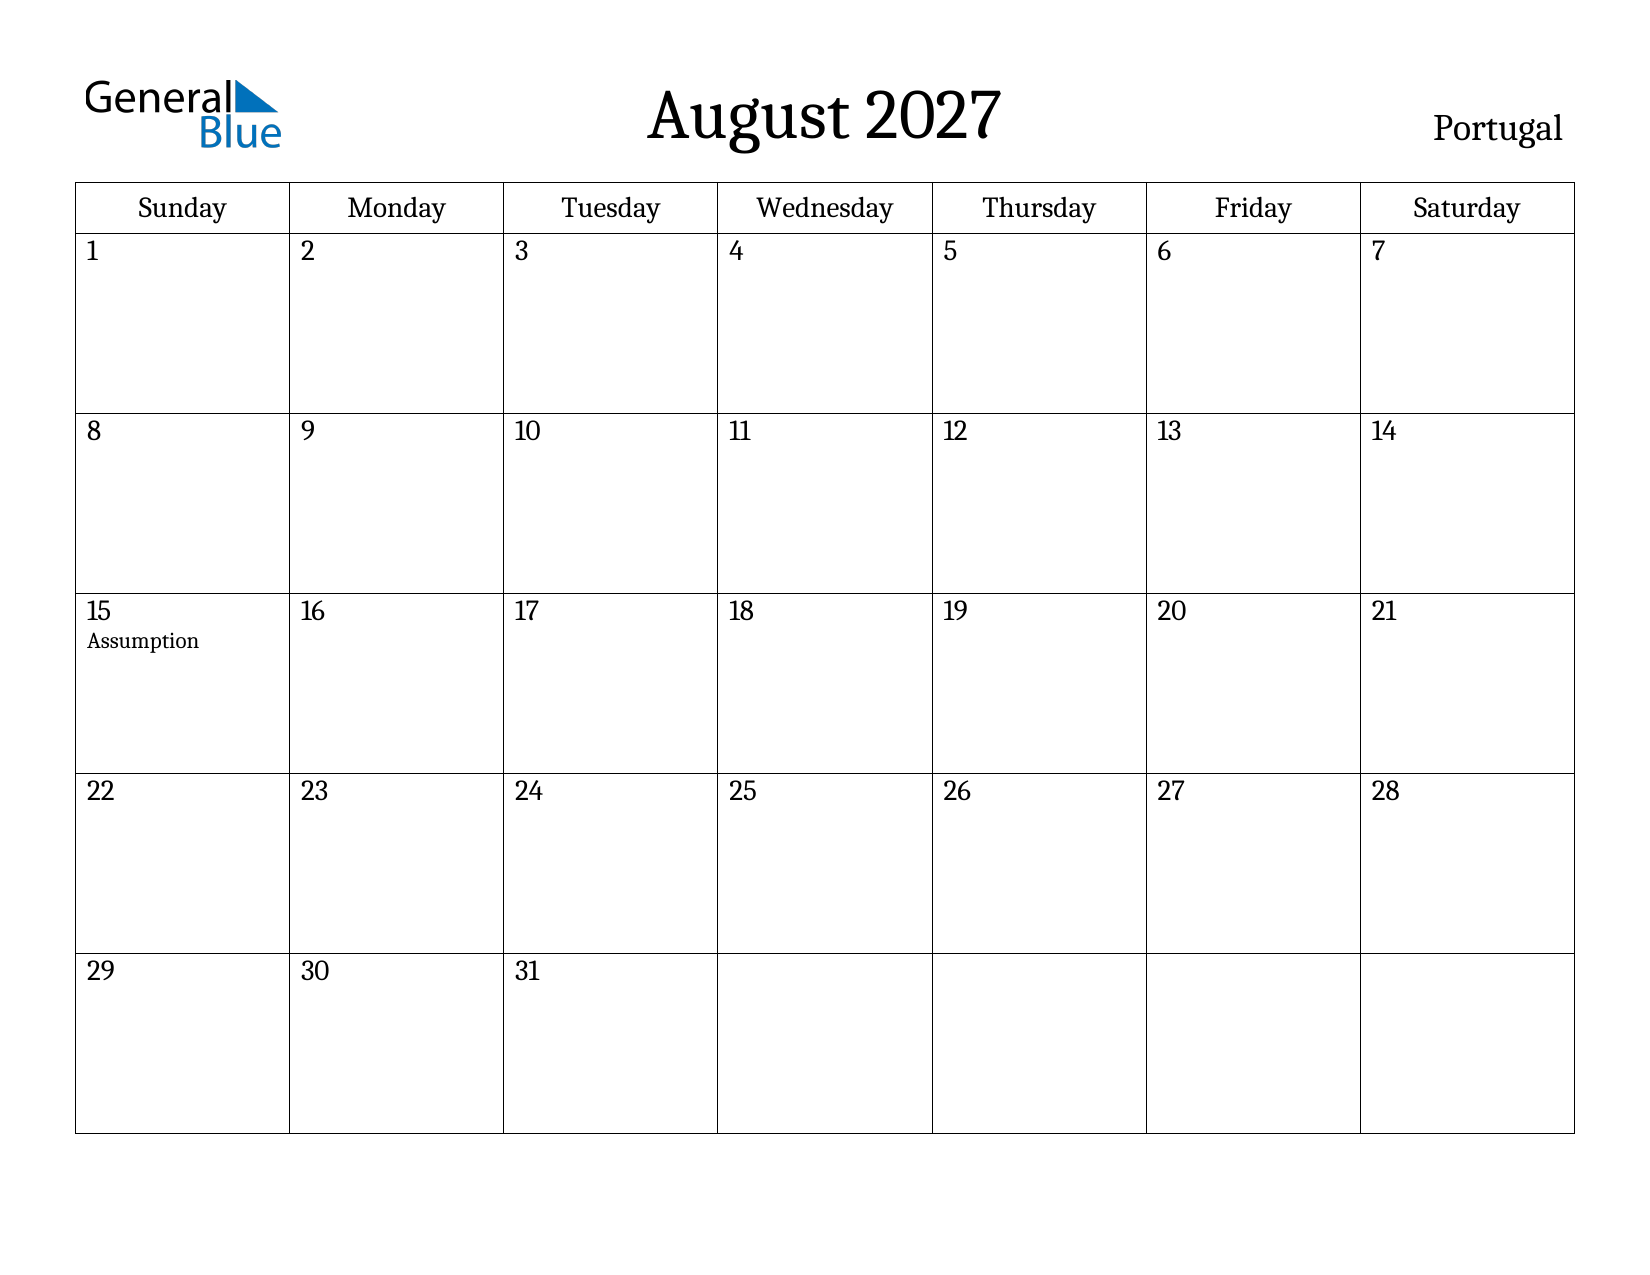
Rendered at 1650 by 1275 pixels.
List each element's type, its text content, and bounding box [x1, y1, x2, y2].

table_cell [718, 448, 932, 593]
table_cell [718, 954, 932, 987]
table_cell 12 [933, 414, 1146, 447]
table_cell [1147, 448, 1360, 593]
picture [86, 80, 281, 148]
table_cell [504, 448, 717, 593]
table_cell [1147, 267, 1360, 413]
table_cell 4 [718, 234, 932, 267]
table_cell 9 [290, 414, 503, 447]
table_cell 22 [76, 774, 289, 807]
table_cell [76, 448, 289, 593]
table_cell [504, 267, 717, 413]
table_cell [76, 267, 289, 413]
table_cell [718, 988, 932, 1133]
table_cell [76, 988, 289, 1133]
table_cell 25 [718, 774, 932, 807]
table_cell [933, 448, 1146, 593]
table_cell [933, 267, 1146, 413]
table_cell 11 [718, 414, 932, 447]
table_cell 21 [1361, 594, 1574, 627]
table_cell 28 [1361, 774, 1574, 807]
table_cell Friday [1147, 183, 1360, 233]
table_cell Assumption [76, 627, 289, 773]
table_cell Sunday [76, 183, 289, 233]
table_cell 19 [933, 594, 1146, 627]
table_cell [1361, 267, 1574, 413]
table_cell 17 [504, 594, 717, 627]
table_cell [76, 808, 289, 953]
table_cell 24 [504, 774, 717, 807]
table_cell [504, 627, 717, 773]
table_cell 26 [933, 774, 1146, 807]
table_cell [290, 627, 503, 773]
table_cell [290, 448, 503, 593]
table_cell 27 [1147, 774, 1360, 807]
table_header Portugal [1146, 75, 1574, 182]
table_cell [718, 267, 932, 413]
table_cell [718, 627, 932, 773]
table_cell Monday [290, 183, 503, 233]
table_cell [1147, 627, 1360, 773]
table_cell 13 [1147, 414, 1360, 447]
table_cell [290, 267, 503, 413]
table_cell 14 [1361, 414, 1574, 447]
table_cell 7 [1361, 234, 1574, 267]
table_cell [1361, 988, 1574, 1133]
table_cell 10 [504, 414, 717, 447]
table_cell 29 [76, 954, 289, 987]
table_cell 1 [76, 234, 289, 267]
table_cell 5 [933, 234, 1146, 267]
table_cell 23 [290, 774, 503, 807]
table_cell 3 [504, 234, 717, 267]
table_cell Tuesday [504, 183, 717, 233]
table_cell [1147, 954, 1360, 987]
table_cell [718, 808, 932, 953]
table_cell [290, 988, 503, 1133]
table_cell [504, 988, 717, 1133]
table_cell 16 [290, 594, 503, 627]
table_cell 30 [290, 954, 503, 987]
table_cell [1361, 808, 1574, 953]
table_cell 20 [1147, 594, 1360, 627]
table_cell 8 [76, 414, 289, 447]
table_cell 2 [290, 234, 503, 267]
table_cell [933, 954, 1146, 987]
table_header [76, 75, 503, 182]
table_cell 15 [76, 594, 289, 627]
table_cell [1147, 988, 1360, 1133]
table_cell [1361, 954, 1574, 987]
table_cell [933, 988, 1146, 1133]
table_cell 6 [1147, 234, 1360, 267]
table_header August 2027 [504, 75, 1146, 182]
table_cell Wednesday [718, 183, 932, 233]
table_cell Saturday [1361, 183, 1574, 233]
table_cell [504, 808, 717, 953]
table_cell [1147, 808, 1360, 953]
table_cell Thursday [933, 183, 1146, 233]
table_cell [1361, 448, 1574, 593]
table_cell [290, 808, 503, 953]
table_cell 18 [718, 594, 932, 627]
table_cell 31 [504, 954, 717, 987]
table_cell [933, 627, 1146, 773]
table_cell [1361, 627, 1574, 773]
table_cell [933, 808, 1146, 953]
